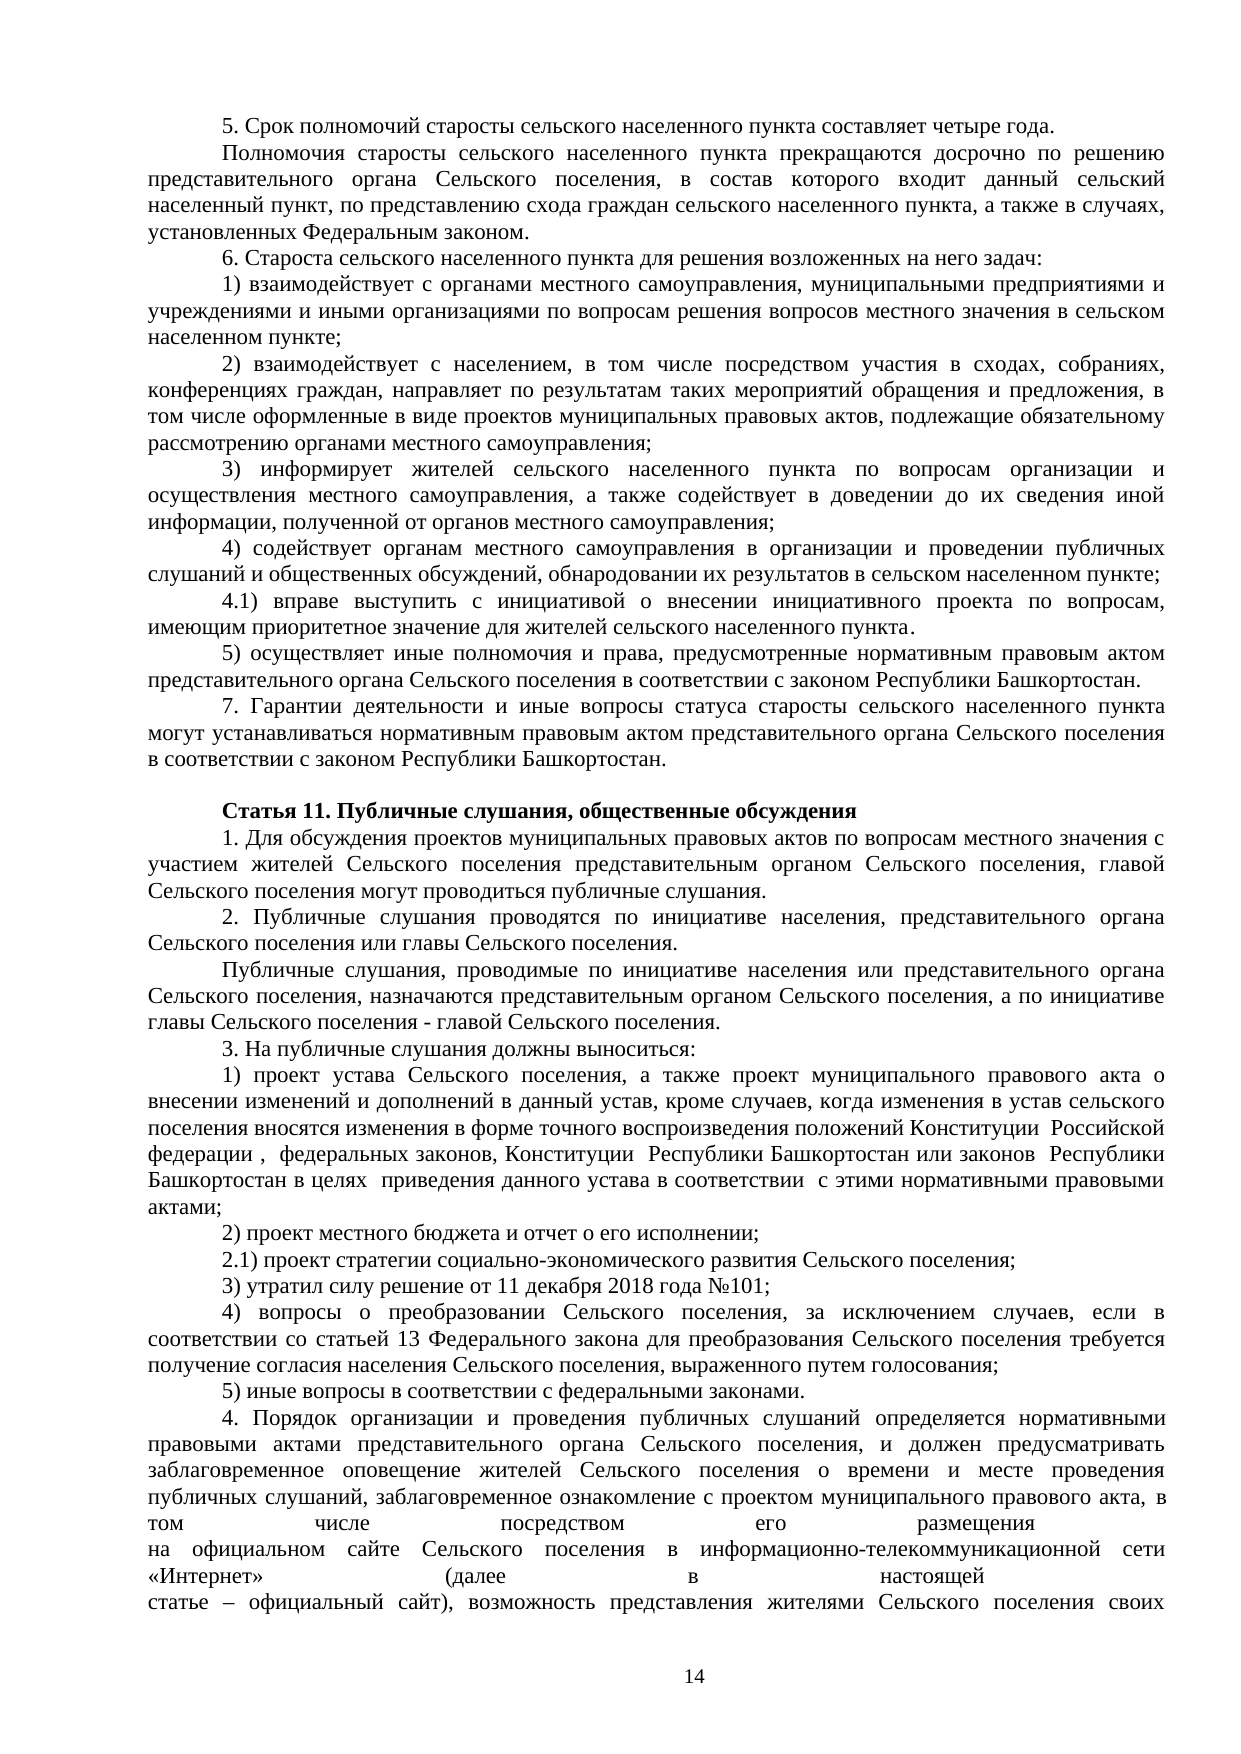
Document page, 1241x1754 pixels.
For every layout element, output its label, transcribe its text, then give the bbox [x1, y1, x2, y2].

text 3. На публичные слушания должны выноситься: [148, 1035, 1167, 1061]
text Статья 11. Публичные слушания, общественные обсуждения [148, 798, 1167, 824]
text 5) осуществляет иные полномочия и права, предусмотренные нормативным правовым актом представительного органа Сельского поселения в соответствии с законом Республики Башкортостан. [148, 639, 1167, 692]
text Полномочия старосты сельского населенного пункта прекращаются досрочно по решению представительного органа Сельского поселения, в состав которого входит данный сельский населенный пункт, по представлению схода граждан сельского населенного пункта, а также в случаях, установленных Федеральным законом. [148, 139, 1167, 244]
text Публичные слушания, проводимые по инициативе населения или представительного органа Сельского поселения, назначаются представительным органом Сельского поселения, а по инициативе главы Сельского поселения - главой Сельского поселения. [148, 956, 1167, 1035]
text 3) утратил силу решение от 11 декабря 2018 года №101; [148, 1272, 1167, 1298]
text 7. Гарантии деятельности и иные вопросы статуса старосты сельского населенного пункта могут устанавливаться нормативным правовым актом представительного органа Сельского поселения в соответствии с законом Республики Башкортостан. [148, 692, 1167, 771]
text 5) иные вопросы в соответствии с федеральными законами. [148, 1377, 1167, 1404]
text 1. Для обсуждения проектов муниципальных правовых актов по вопросам местного значения с участием жителей Сельского поселения представительным органом Сельского поселения, главой Сельского поселения могут проводиться публичные слушания. [148, 824, 1167, 903]
text 2) проект местного бюджета и отчет о его исполнении; [148, 1219, 1167, 1246]
text 4) содействует органам местного самоуправления в организации и проведении публичных слушаний и общественных обсуждений, обнародовании их результатов в сельском населенном пункте; [148, 534, 1167, 587]
text 1) проект устава Сельского поселения, а также проект муниципального правового акта о внесении изменений и дополнений в данный устав, кроме случаев, когда изменения в устав сельского поселения вносятся изменения в форме точного воспроизведения положений Конституции Российской федерации , федеральных законов, Конституции Республики Башкортостан или законов Республики Башкортостан в целях приведения данного устава в соответствии с этими нормативными правовыми актами; [148, 1061, 1167, 1219]
text 6. Староста сельского населенного пункта для решения возложенных на него задач: [148, 244, 1167, 271]
text 5. Срок полномочий старосты сельского населенного пункта составляет четыре года. [148, 112, 1167, 139]
text 2) взаимодействует с населением, в том числе посредством участия в сходах, собраниях, конференциях граждан, направляет по результатам таких мероприятий обращения и предложения, в том числе оформленные в виде проектов муниципальных правовых актов, подлежащие обязательному рассмотрению органами местного самоуправления; [148, 349, 1167, 455]
text 2.1) проект стратегии социально-экономического развития Сельского поселения; [148, 1246, 1167, 1272]
text 4.1) вправе выступить с инициативой о внесении инициативного проекта по вопросам, имеющим приоритетное значение для жителей сельского населенного пункта. [148, 587, 1167, 639]
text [148, 1404, 1167, 1614]
text 4) вопросы о преобразовании Сельского поселения, за исключением случаев, если в соответствии со статьей 13 Федерального закона для преобразования Сельского поселения требуется получение согласия населения Сельского поселения, выраженного путем голосования; [148, 1298, 1167, 1377]
text 1) взаимодействует с органами местного самоуправления, муниципальными предприятиями и учреждениями и иными организациями по вопросам решения вопросов местного значения в сельском населенном пункте; [148, 271, 1167, 349]
text 2. Публичные слушания проводятся по инициативе населения, представительного органа Сельского поселения или главы Сельского поселения. [148, 903, 1167, 956]
text 3) информирует жителей сельского населенного пункта по вопросам организации и осуществления местного самоуправления, а также содействует в доведении до их сведения иной информации, полученной от органов местного самоуправления; [148, 455, 1167, 534]
